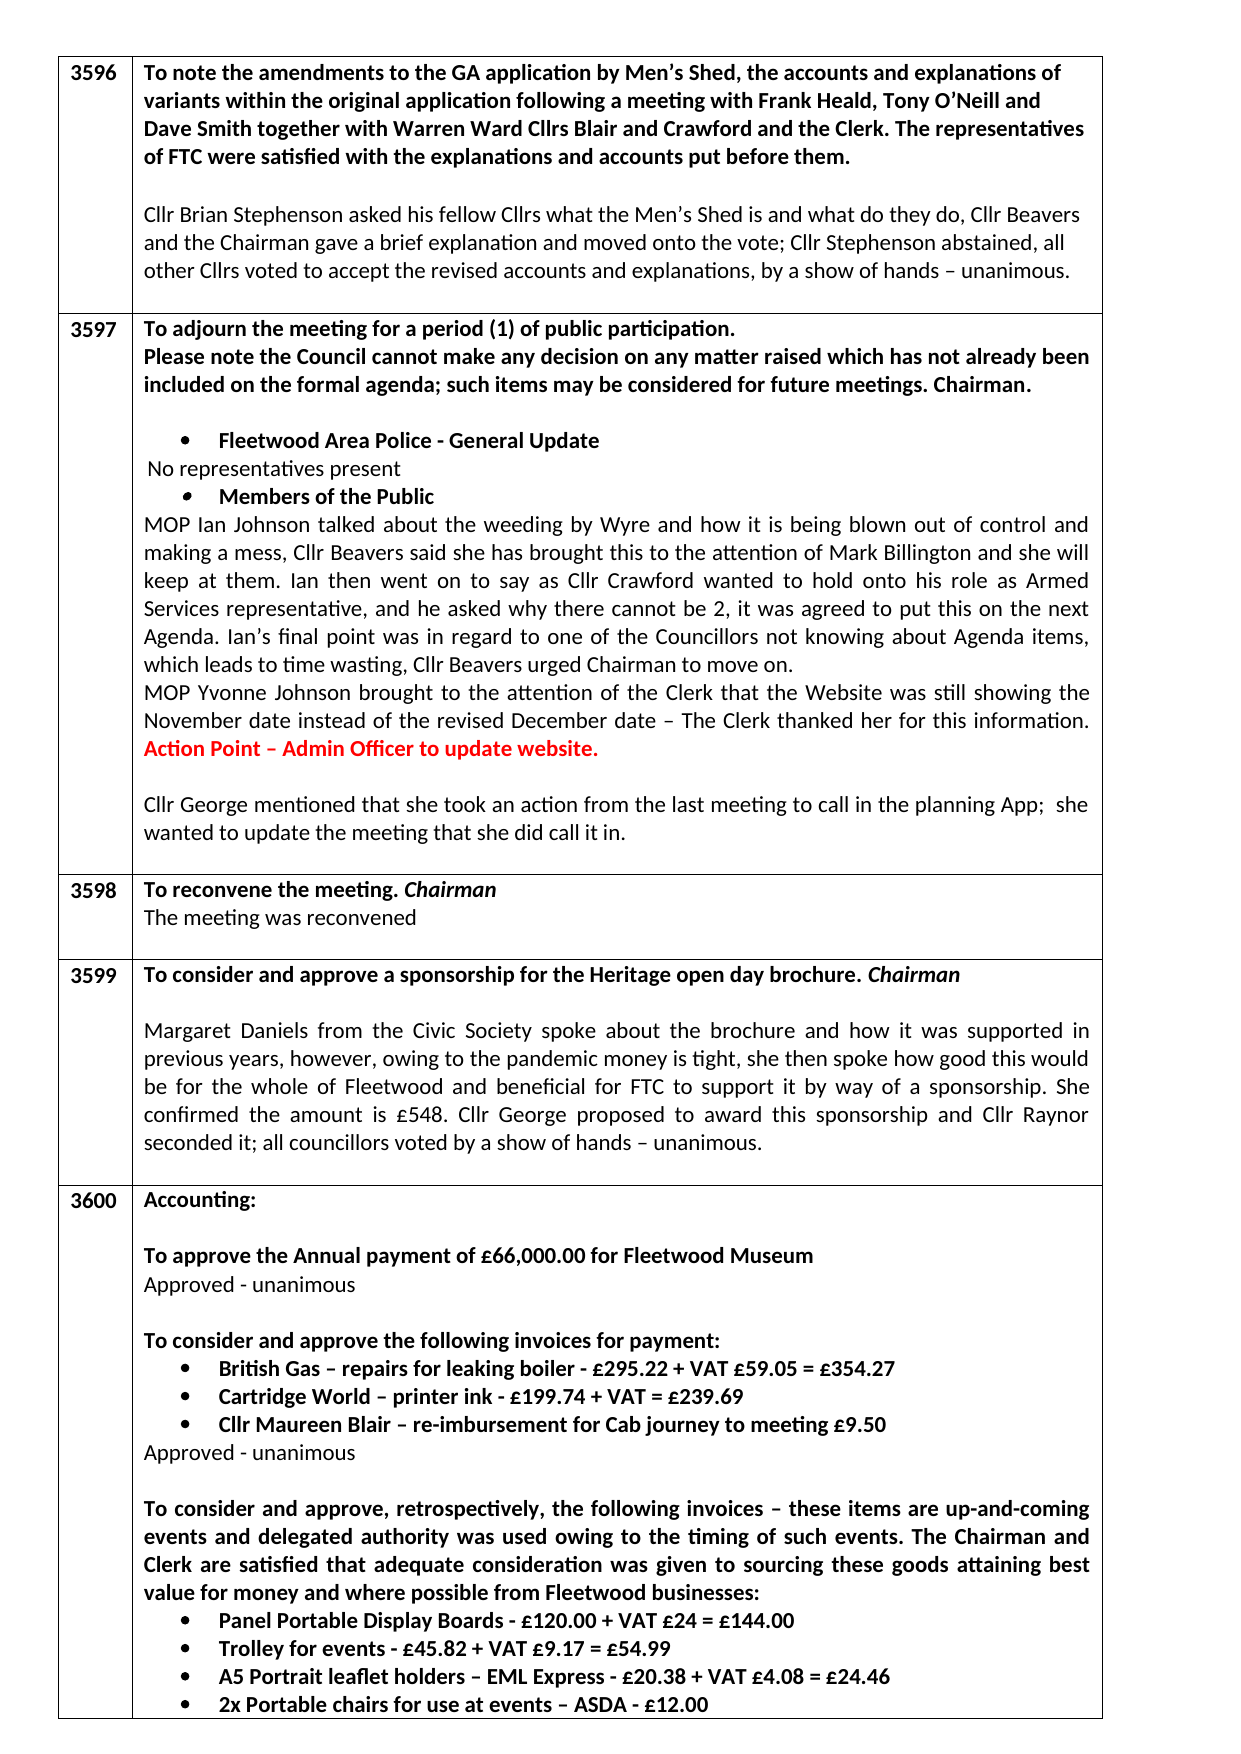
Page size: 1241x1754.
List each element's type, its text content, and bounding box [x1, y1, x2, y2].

table_cell To consider and approve a sponsorship for the Heritage open day brochure. Chairman Margaret Daniels from the Civic Society spoke about the brochure and how it was supported in previous years, however, owing to the pandemic money is tight, she then spoke how good this would be for the whole of Fleetwood and beneficial for FTC to support it by way of a sponsorship. She confirmed the amount is £548. Cllr George proposed to award this sponsorship and Cllr Raynor seconded it; all councillors voted by a show of hands – unanimous. [133, 960, 1102, 1184]
table_cell To adjourn the meeting for a period (1) of public participation. Please note the Council cannot make any decision on any matter raised which has not already been included on the formal agenda; such items may be considered for future meetings. Chairman. Fleetwood Area Police - General Update No representatives present Members of the Public MOP Ian Johnson talked about the weeding by Wyre and how it is being blown out of control and making a mess, Cllr Beavers said she has brought this to the attention of Mark Billington and she will keep at them. Ian then went on to say as Cllr Crawford wanted to hold onto his role as Armed Services representative, and he asked why there cannot be 2, it was agreed to put this on the next Agenda. Ian’s final point was in regard to one of the Councillors not knowing about Agenda items, which leads to time wasting, Cllr Beavers urged Chairman to move on. MOP Yvonne Johnson brought to the attention of the Clerk that the Website was still showing the November date instead of the revised December date – The Clerk thanked her for this information. Action Point – Admin Officer to update website. Cllr George mentioned that she took an action from the last meeting to call in the planning App; she wanted to update the meeting that she did call it in. [133, 314, 1102, 874]
table_cell To note the amendments to the GA application by Men’s Shed, the accounts and explanations of variants within the original application following a meeting with Frank Heald, Tony O’Neill and Dave Smith together with Warren Ward Cllrs Blair and Crawford and the Clerk. The representatives of FTC were satisfied with the explanations and accounts put before them. Cllr Brian Stephenson asked his fellow Cllrs what the Men’s Shed is and what do they do, Cllr Beavers and the Chairman gave a brief explanation and moved onto the vote; Cllr Stephenson abstained, all other Cllrs voted to accept the revised accounts and explanations, by a show of hands – unanimous. [133, 57, 1102, 313]
table_cell 3598 [59, 875, 132, 959]
table_cell 3597 [59, 314, 132, 874]
table_cell 3596 [59, 57, 132, 313]
table_cell To reconvene the meeting. Chairman The meeting was reconvened [133, 875, 1102, 959]
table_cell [133, 1186, 1102, 1718]
table_cell 3599 [59, 960, 132, 1184]
table_cell 3600 [59, 1186, 132, 1718]
